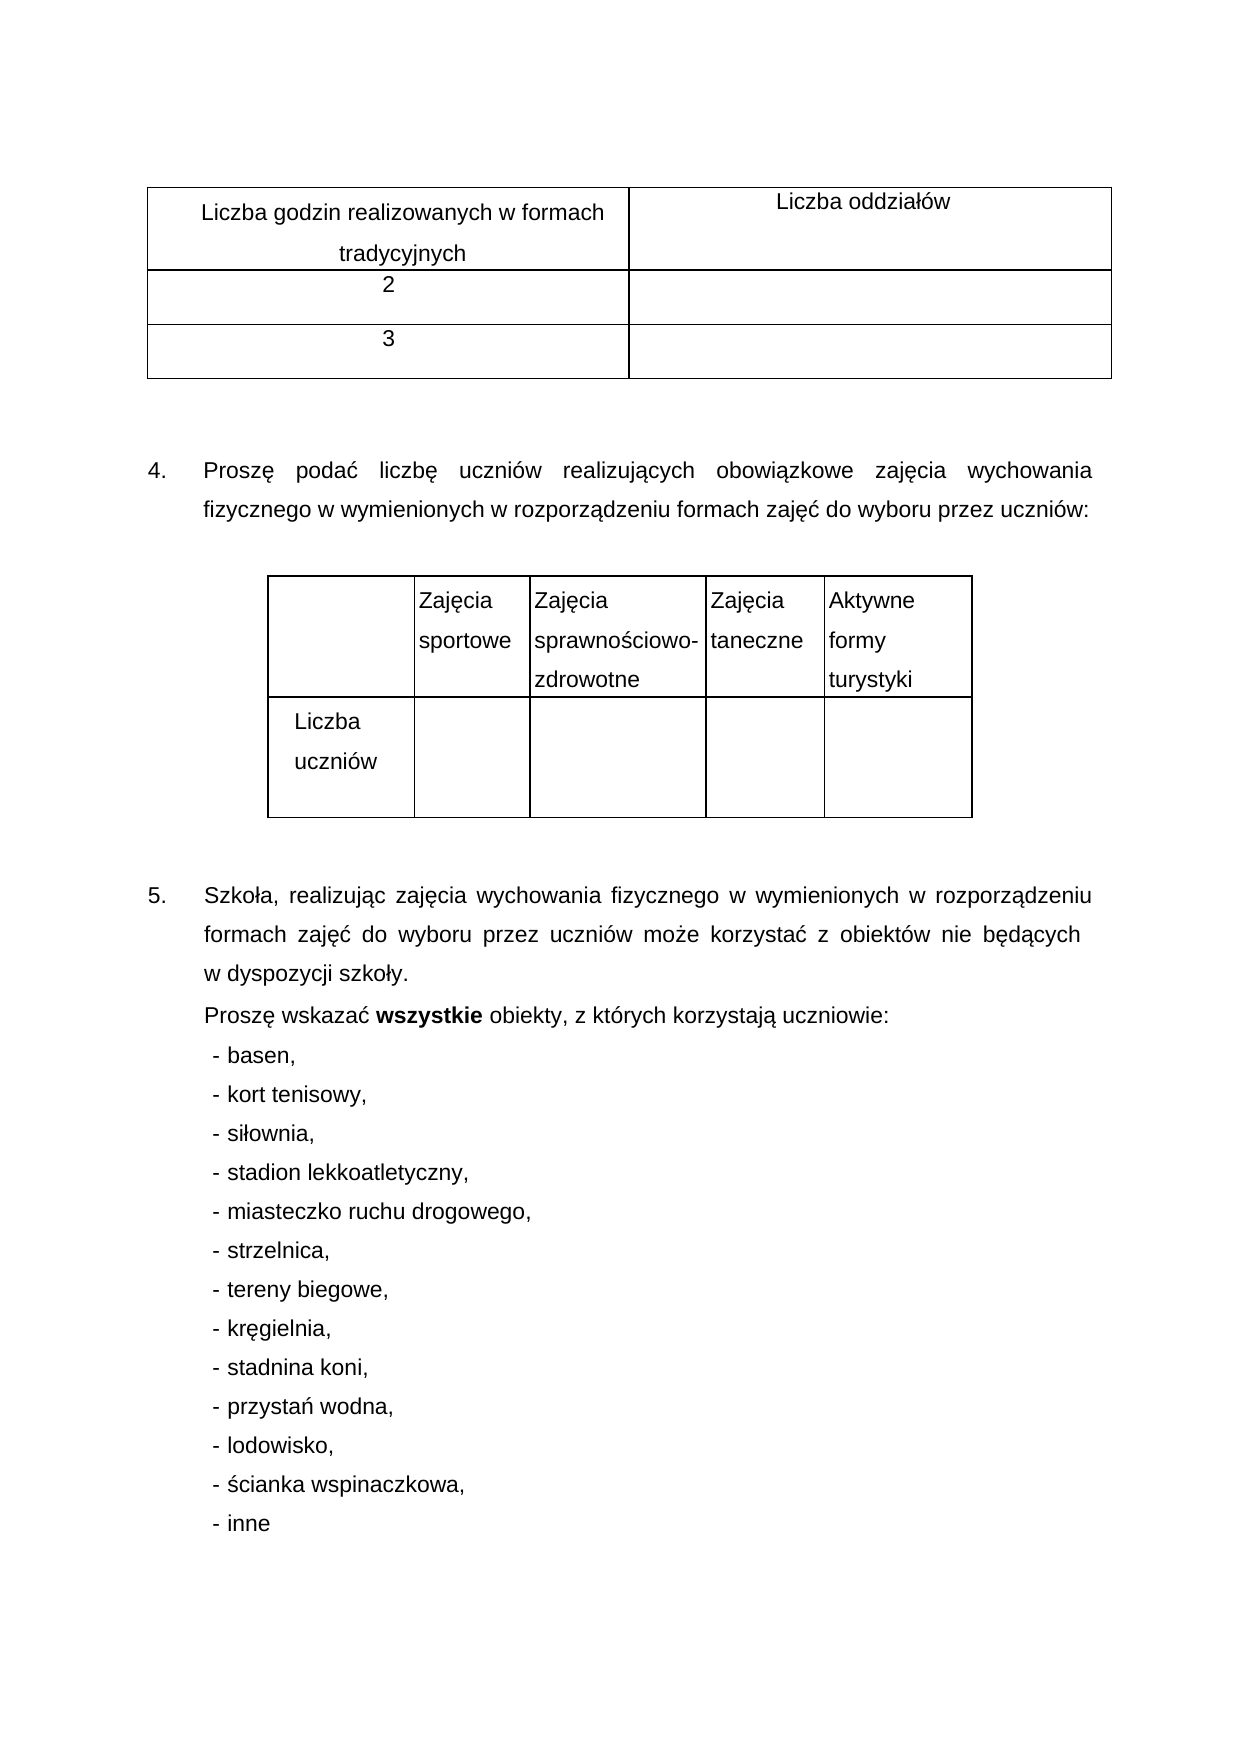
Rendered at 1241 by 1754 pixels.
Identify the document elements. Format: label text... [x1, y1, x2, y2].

table_cell [825, 698, 971, 817]
table_header Zajęcia taneczne [707, 577, 824, 696]
text 4. Proszę podać liczbę uczniów realizujących obowiązkowe zajęcia wychowania fizycznego w wymienionych w rozporządzeniu formach zajęć do wyboru przez uczniów: [148, 447, 1093, 525]
list strzelnica, [212, 1227, 1093, 1266]
text Proszę wskazać wszystkie obiekty, z których korzystają uczniowie: [204, 992, 1093, 1031]
table_header Liczba godzin realizowanych w formach tradycyjnych [148, 188, 628, 269]
table_cell 2 [148, 271, 628, 323]
table_cell [630, 325, 1111, 378]
list miasteczko ruchu drogowego, [212, 1188, 1093, 1227]
table_cell 3 [148, 325, 628, 378]
list lodowisko, [212, 1422, 1093, 1461]
list kręgielnia, [212, 1306, 1093, 1344]
list basen, [212, 1032, 1093, 1071]
table_header Zajęcia sportowe [415, 577, 529, 696]
table_header Zajęcia sprawnościowo-zdrowotne [531, 577, 705, 696]
table_cell [531, 698, 705, 817]
table_cell [707, 698, 824, 817]
list przystań wodna, [212, 1383, 1093, 1422]
table_header [269, 577, 414, 696]
list stadnina koni, [212, 1344, 1093, 1383]
table_cell [630, 271, 1111, 323]
table_header Aktywne formy turystyki [825, 577, 971, 696]
table_cell [415, 698, 529, 817]
list inne [212, 1500, 1093, 1539]
list kort tenisowy, - siłownia, [212, 1071, 379, 1149]
list stadion lekkoatletyczny, [212, 1149, 1093, 1188]
list tereny biegowe, [212, 1266, 1093, 1305]
text 5. Szkoła, realizując zajęcia wychowania fizycznego w wymienionych w rozporządzeniu formach zajęć do wyboru przez uczniów może korzystać z obiektów nie będących w dyspozycji szkoły. [148, 872, 1093, 989]
list ścianka wspinaczkowa, [212, 1461, 1093, 1500]
table_cell Liczba uczniów [269, 698, 414, 817]
table_header Liczba oddziałów [630, 188, 1111, 269]
